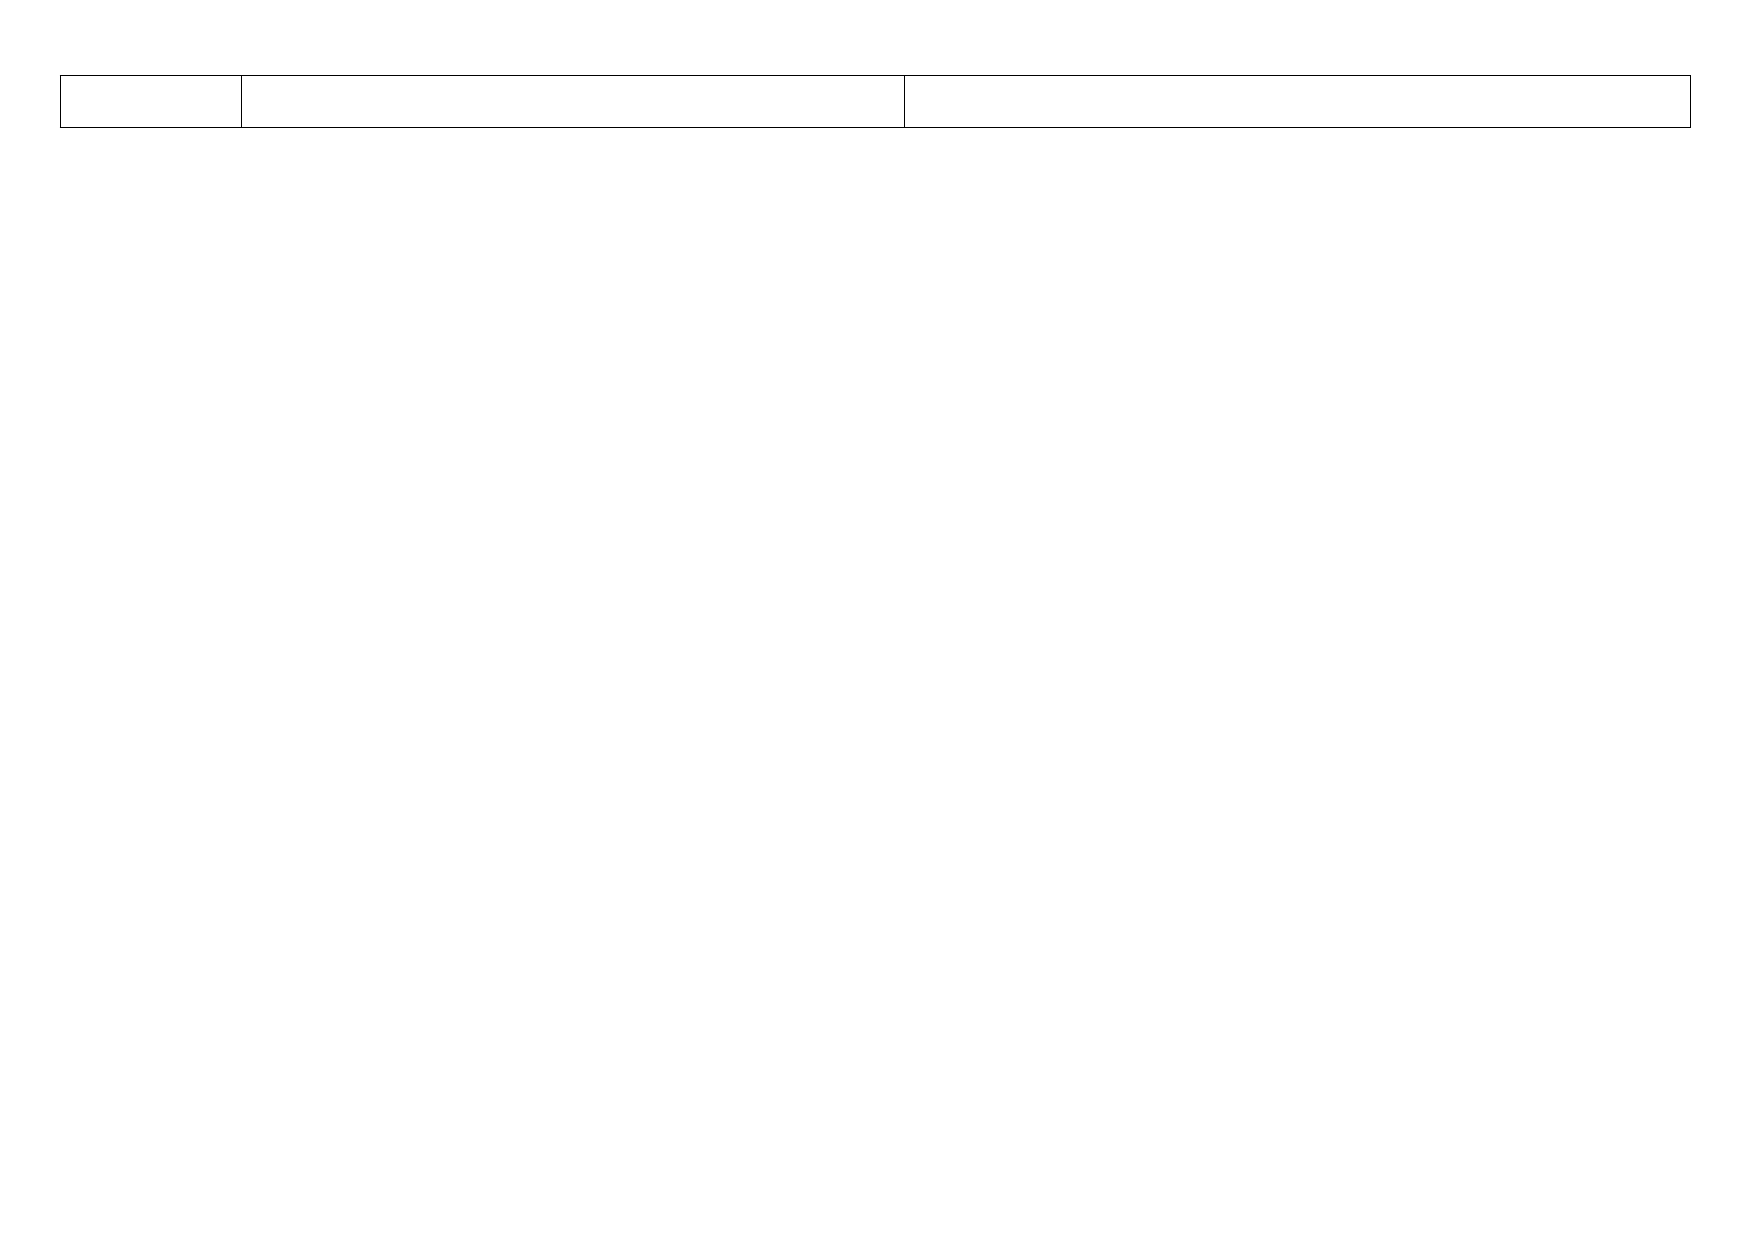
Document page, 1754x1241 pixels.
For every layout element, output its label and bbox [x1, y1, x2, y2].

table_cell [905, 76, 1690, 127]
table_cell [61, 76, 241, 127]
table_cell [242, 76, 904, 127]
